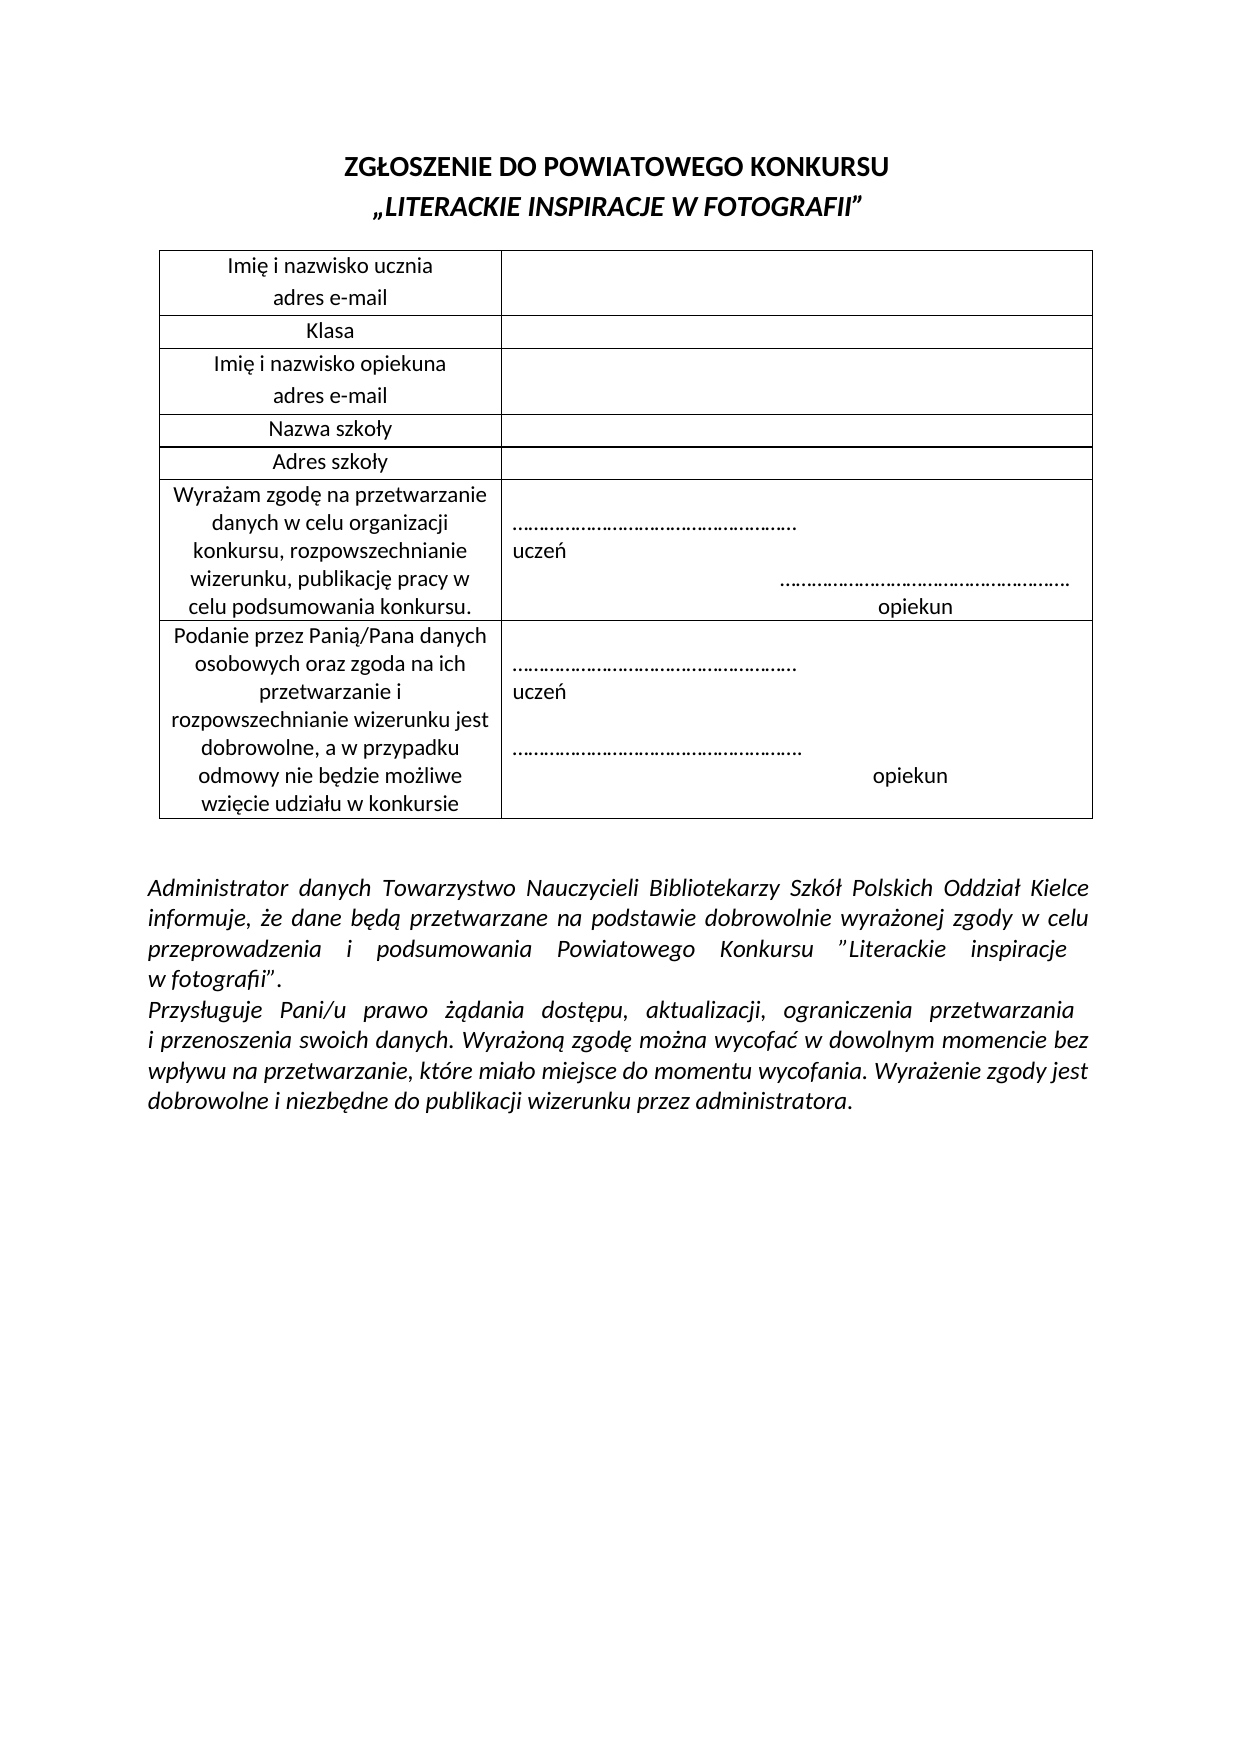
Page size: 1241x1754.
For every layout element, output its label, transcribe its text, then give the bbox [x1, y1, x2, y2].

text Administrator danych Towarzystwo Nauczycieli Bibliotekarzy Szkół Polskich Oddział Kielce informuje, że dane będą przetwarzane na podstawie dobrowolnie wyrażonej zgody w celu przeprowadzenia i podsumowania Powiatowego Konkursu ”Literackie inspiracje w fotografii”. [148, 872, 1093, 994]
text Przysługuje Pani/u prawo żądania dostępu, aktualizacji, ograniczenia przetwarzania i przenoszenia swoich danych. Wyrażoną zgodę można wycofać w dowolnym momencie bez wpływu na przetwarzanie, które miało miejsce do momentu wycofania. Wyrażenie zgody jest dobrowolne i niezbędne do publikacji wizerunku przez administratora. [148, 994, 1093, 1116]
table_cell ……………………………………………… uczeń ………………………………………………. opiekun [502, 480, 1092, 620]
table_cell ……………………………………………… uczeń ………………………………………………. opiekun [502, 621, 1092, 818]
table_cell [502, 415, 1092, 446]
table_header [502, 251, 1092, 315]
table_cell Nazwa szkoły [160, 415, 501, 446]
table_cell [502, 316, 1092, 348]
table_cell [502, 349, 1092, 413]
table_cell Wyrażam zgodę na przetwarzanie danych w celu organizacji konkursu, rozpowszechnianie wizerunku, publikację pracy w celu podsumowania konkursu. [160, 480, 501, 620]
text ZGŁOSZENIE DO POWIATOWEGO KONKURSU „LITERACKIE INSPIRACJE W FOTOGRAFII” [148, 148, 1093, 224]
table_cell Adres szkoły [160, 448, 501, 479]
table_header Imię i nazwisko ucznia adres e-mail [160, 251, 501, 315]
table_cell Imię i nazwisko opiekuna adres e-mail [160, 349, 501, 413]
table_cell Podanie przez Panią/Pana danych osobowych oraz zgoda na ich przetwarzanie i rozpowszechnianie wizerunku jest dobrowolne, a w przypadku odmowy nie będzie możliwe wzięcie udziału w konkursie [160, 621, 501, 818]
table_cell [502, 448, 1092, 479]
table_cell Klasa [160, 316, 501, 348]
